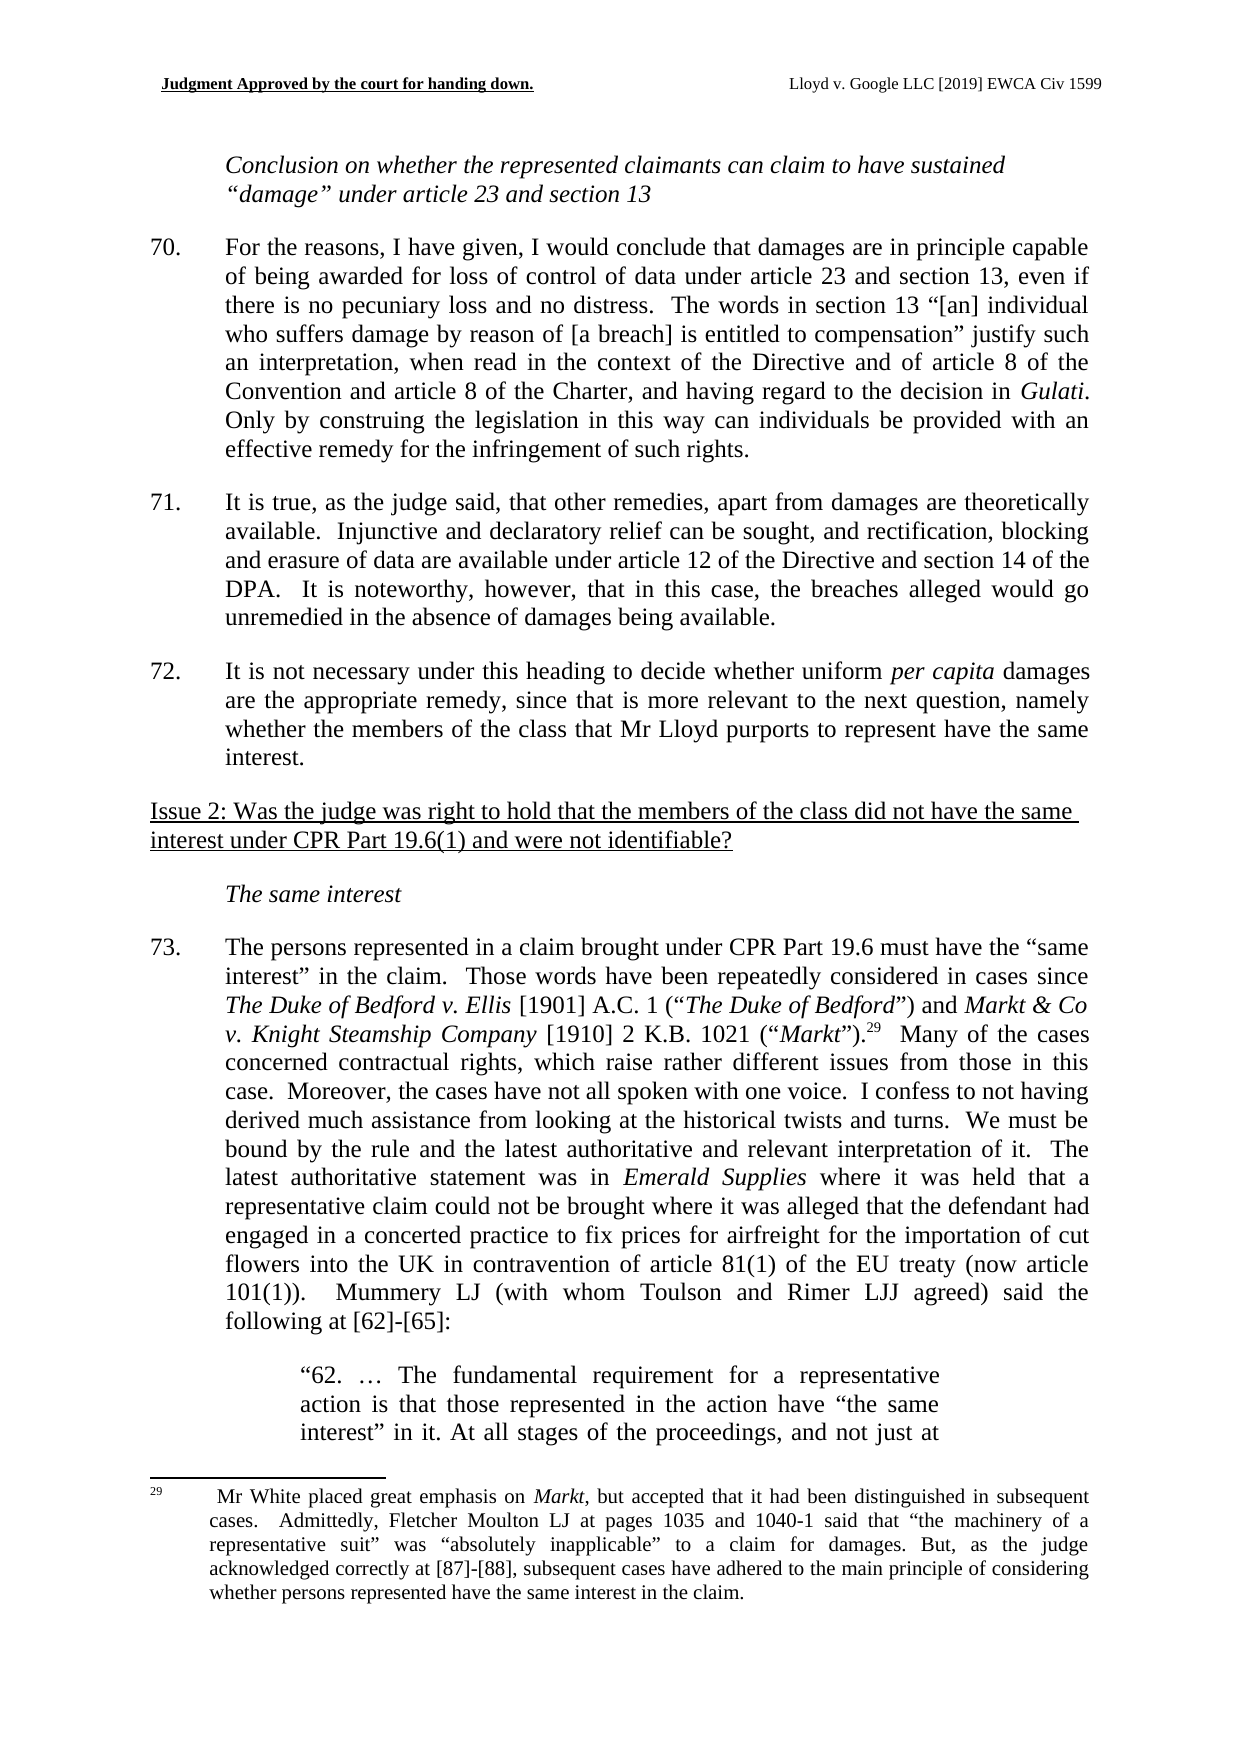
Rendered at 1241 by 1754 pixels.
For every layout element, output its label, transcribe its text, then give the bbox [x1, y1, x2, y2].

subtitle Issue 2: Was the judge was right to hold that the members of the class did not have the same interest under CPR Part 19.6(1) and were not identifiable? [150, 796, 1090, 854]
text For the reasons, I have given, I would conclude that damages are in principle capable of being awarded for loss of control of data under article 23 and section 13, even if there is no pecuniary loss and no distress. The words in section 13 “[an] individual who suffers damage by reason of [a breach] is entitled to compensation” justify such an interpretation, when read in the context of the Directive and of article 8 of the Convention and article 8 of the Charter, and having regard to the decision in Gulati. Only by construing the legislation in this way can individuals be provided with an effective remedy for the infringement of such rights. [150, 232, 1090, 462]
text It is not necessary under this heading to decide whether uniform per capita damages are the appropriate remedy, since that is more relevant to the next question, namely whether the members of the class that Mr Lloyd purports to represent have the same interest. [150, 656, 1090, 771]
subtitle The same interest [166, 879, 1090, 907]
text The persons represented in a claim brought under CPR Part 19.6 must have the “same interest” in the claim. Those words have been repeatedly considered in cases since The Duke of Bedford v. Ellis [1901] A.C. 1 (“The Duke of Bedford”) and Markt & Co v. Knight Steamship Company [1910] 2 K.B. 1021 (“Markt”). Many of the cases concerned contractual rights, which raise rather different issues from those in this case. Moreover, the cases have not all spoken with one voice. I confess to not having derived much assistance from looking at the historical twists and turns. We must be bound by the rule and the latest authoritative and relevant interpretation of it. The latest authoritative statement was in Emerald Supplies where it was held that a representative claim could not be brought where it was alleged that the defendant had engaged in a concerted practice to fix prices for airfreight for the importation of cut flowers into the UK in contravention of article 81(1) of the EU treaty (now article 101(1)). Mummery LJ (with whom Toulson and Rimer LJJ agreed) said the following at [62]-[65]: [150, 932, 1090, 1335]
subtitle Conclusion on whether the represented claimants can claim to have sustained “damage” under article 23 and section 13 [225, 150, 1090, 207]
text It is true, as the judge said, that other remedies, apart from damages are theoretically available. Injunctive and declaratory relief can be sought, and rectification, blocking and erasure of data are available under article 12 of the Directive and section 14 of the DPA. It is noteworthy, however, that in this case, the breaches alleged would go unremedied in the absence of damages being available. [150, 487, 1090, 631]
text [300, 1360, 940, 1446]
